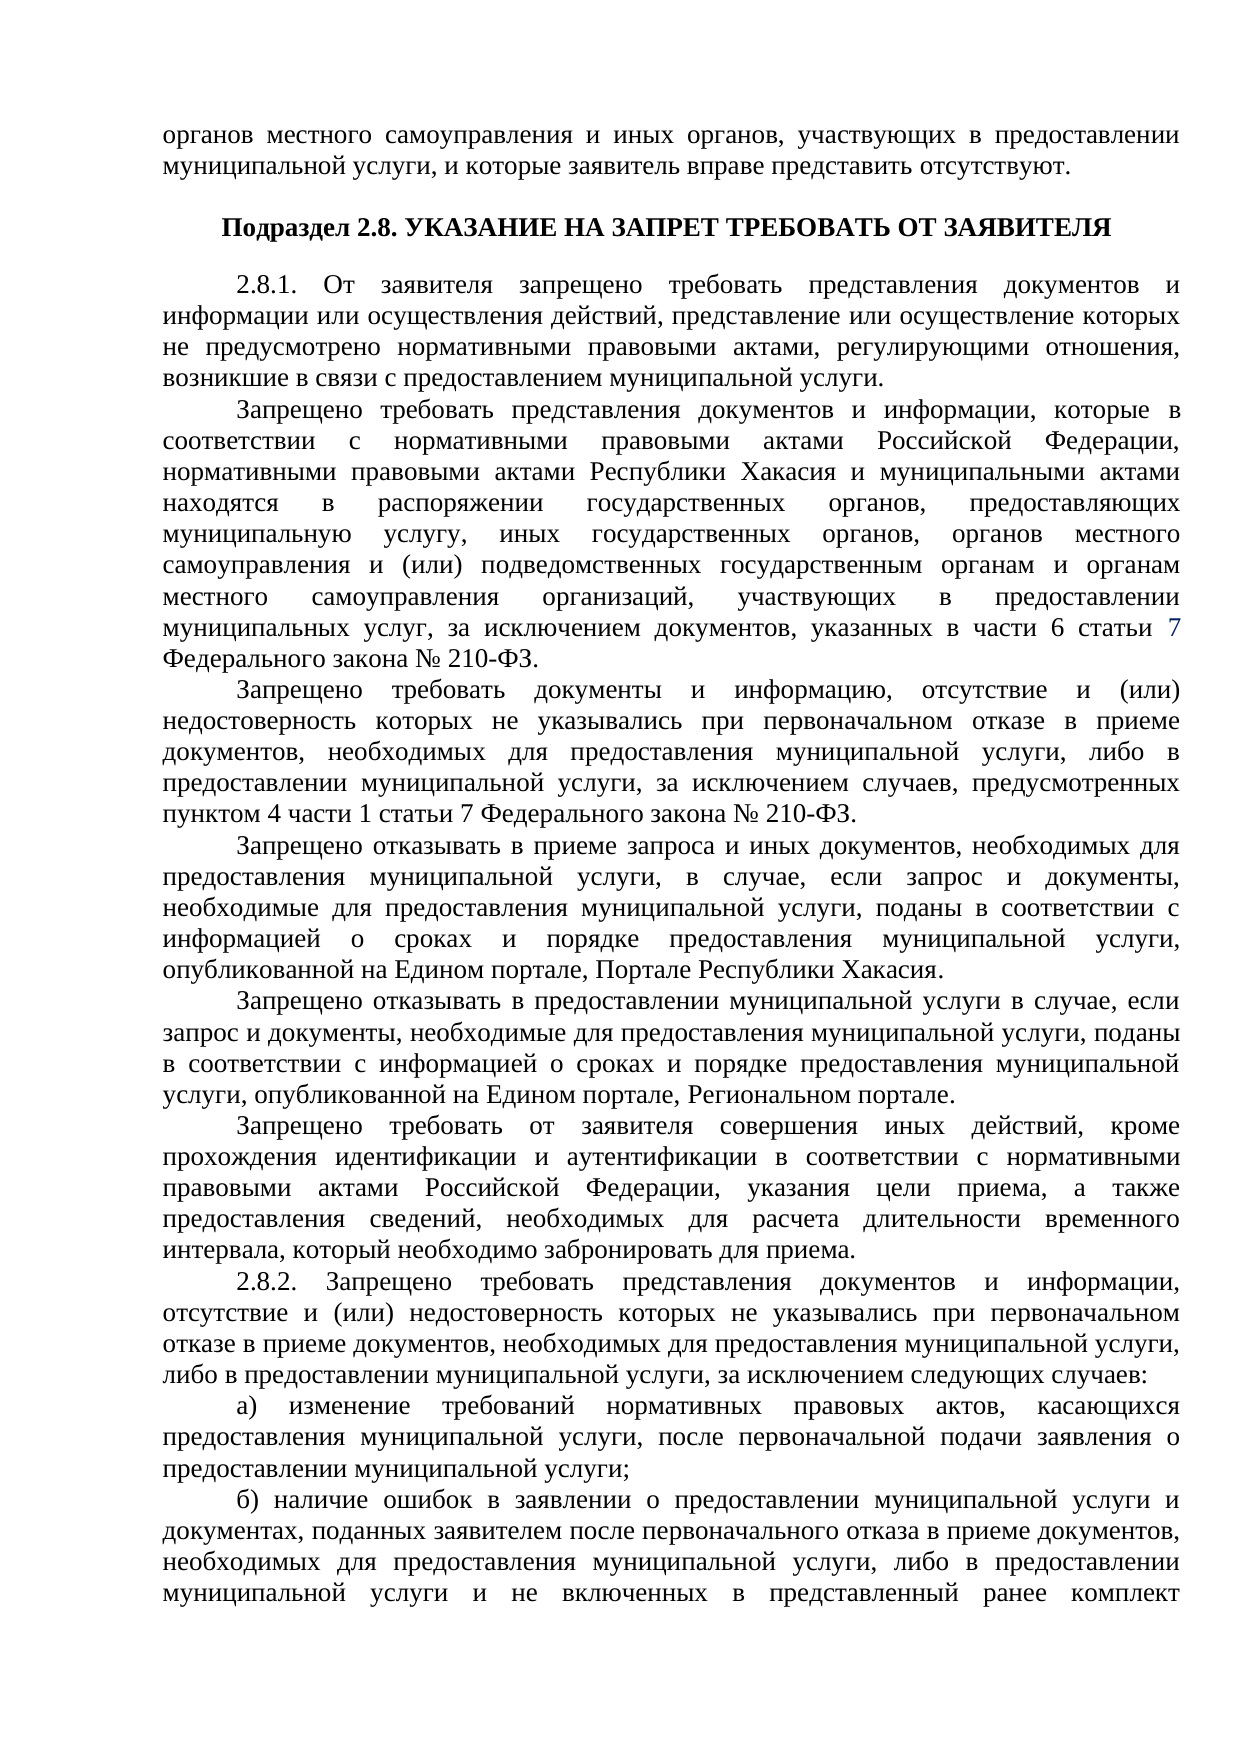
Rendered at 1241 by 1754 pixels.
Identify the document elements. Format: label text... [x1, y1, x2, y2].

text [162, 118, 1181, 180]
text Запрещено требовать документы и информацию, отсутствие и (или) недостоверность которых не указывались при первоначальном отказе в приеме документов, необходимых для предоставления муниципальной услуги, либо в предоставлении муниципальной услуги, за исключением случаев, предусмотренных пунктом 4 части 1 статьи 7 Федерального закона № 210-ФЗ. [162, 673, 1181, 829]
text 2.8.1. От заявителя запрещено требовать представления документов и информации или осуществления действий, представление или осуществление которых не предусмотрено нормативными правовыми актами, регулирующими отношения, возникшие в связи с предоставлением муниципальной услуги. [162, 268, 1181, 393]
text Запрещено отказывать в предоставлении муниципальной услуги в случае, если запрос и документы, необходимые для предоставления муниципальной услуги, поданы в соответствии с информацией о сроках и порядке предоставления муниципальной услуги, опубликованной на Едином портале, Региональном портале. [162, 984, 1181, 1109]
text Запрещено требовать от заявителя совершения иных действий, кроме прохождения идентификации и аутентификации в соответствии с нормативными правовыми актами Российской Федерации, указания цели приема, а также предоставления сведений, необходимых для расчета длительности временного интервала, который необходимо забронировать для приема. [162, 1109, 1181, 1265]
text а) изменение требований нормативных правовых актов, касающихся предоставления муниципальной услуги, после первоначальной подачи заявления о предоставлении муниципальной услуги; [162, 1389, 1181, 1483]
text Запрещено требовать представления документов и информации, которые в соответствии с нормативными правовыми актами Российской Федерации, нормативными правовыми актами Республики Хакасия и муниципальными актами находятся в распоряжении государственных органов, предоставляющих муниципальную услугу, иных государственных органов, органов местного самоуправления и (или) подведомственных государственным органам и органам местного самоуправления организаций, участвующих в предоставлении муниципальных услуг, за исключением документов, указанных в части 6 статьи 7 Федерального закона № 210-ФЗ. [162, 393, 1181, 673]
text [162, 1483, 1181, 1607]
list 2.8.2. Запрещено требовать представления документов и информации, отсутствие и (или) недостоверность которых не указывались при первоначальном отказе в приеме документов, необходимых для предоставления муниципальной услуги, либо в предоставлении муниципальной услуги, за исключением следующих случаев: [162, 1265, 1181, 1389]
text Подраздел 2.8. УКАЗАНИЕ НА ЗАПРЕТ ТРЕБОВАТЬ ОТ ЗАЯВИТЕЛЯ [162, 212, 1181, 243]
text Запрещено отказывать в приеме запроса и иных документов, необходимых для предоставления муниципальной услуги, в случае, если запрос и документы, необходимые для предоставления муниципальной услуги, поданы в соответствии с информацией о сроках и порядке предоставления муниципальной услуги, опубликованной на Едином портале, Портале Республики Хакасия. [162, 829, 1181, 984]
